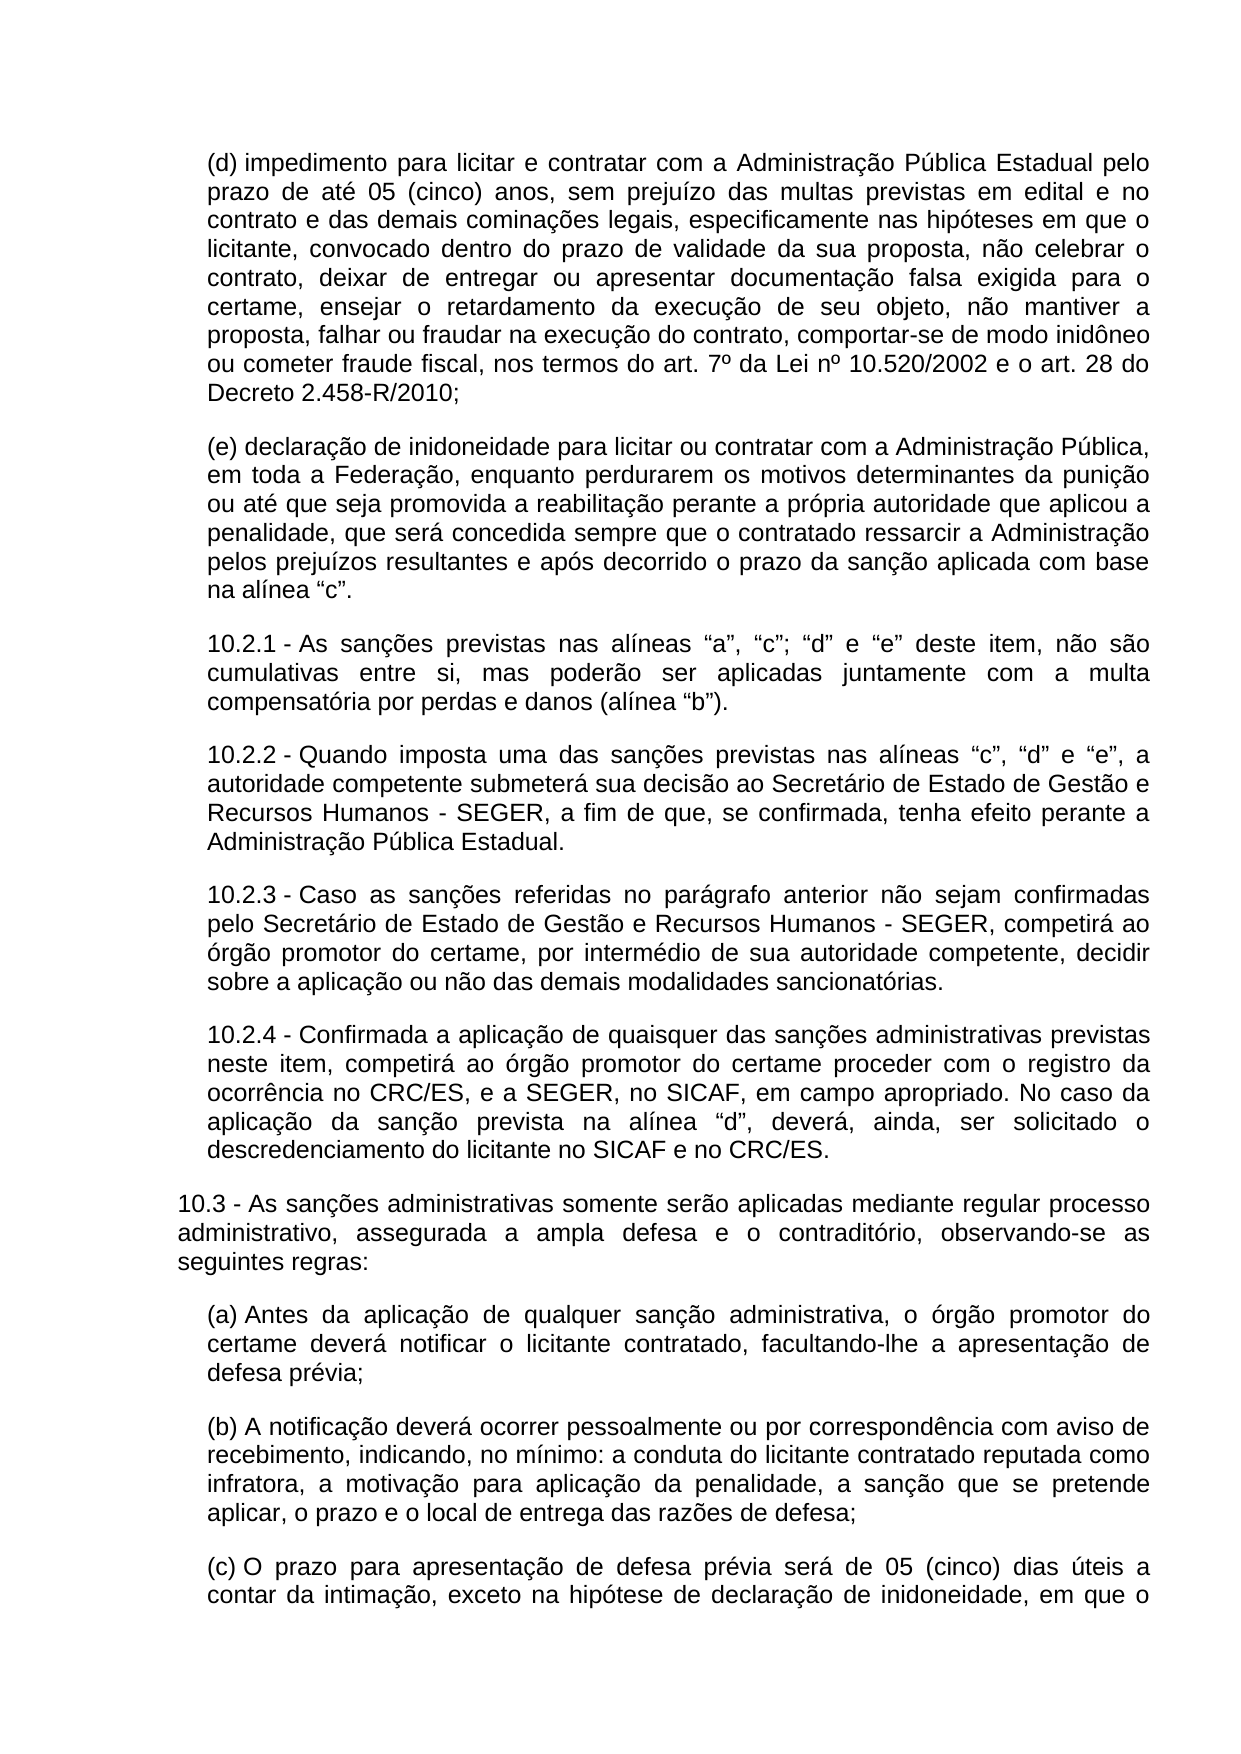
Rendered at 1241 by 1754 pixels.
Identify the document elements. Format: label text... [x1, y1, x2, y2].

text Caso as sanções referidas no parágrafo anterior não sejam confirmadas pelo Secretário de Estado de Gestão e Recursos Humanos - SEGER, competirá ao órgão promotor do certame, por intermédio de sua autoridade competente, decidir sobre a aplicação ou não das demais modalidades sancionatórias. [207, 880, 1152, 995]
list As sanções previstas nas alíneas “a”, “c”; “d” e “e” deste item, não são cumulativas entre si, mas poderão ser aplicadas juntamente com a multa compensatória por perdas e danos (alínea “b”). [207, 629, 1152, 715]
text impedimento para licitar e contratar com a Administração Pública Estadual pelo prazo de até 05 (cinco) anos, sem prejuízo das multas previstas em edital e no contrato e das demais cominações legais, especificamente nas hipóteses em que o licitante, convocado dentro do prazo de validade da sua proposta, não celebrar o contrato, deixar de entregar ou apresentar documentação falsa exigida para o certame, ensejar o retardamento da execução de seu objeto, não mantiver a proposta, falhar ou fraudar na execução do contrato, comportar-se de modo inidôneo ou cometer fraude fiscal, nos termos do art. 7º da Lei nº 10.520/2002 e o art. 28 do Decreto 2.458-R/2010; [207, 148, 1152, 406]
text A notificação deverá ocorrer pessoalmente ou por correspondência com aviso de recebimento, indicando, no mínimo: a conduta do licitante contratado reputada como infratora, a motivação para aplicação da penalidade, a sanção que se pretende aplicar, o prazo e o local de entrega das razões de defesa; [207, 1411, 1152, 1526]
text Confirmada a aplicação de quaisquer das sanções administrativas previstas neste item, competirá ao órgão promotor do certame proceder com o registro da ocorrência no CRC/ES, e a SEGER, no SICAF, em campo apropriado. No caso da aplicação da sanção prevista na alínea “d”, deverá, ainda, ser solicitado o descredenciamento do licitante no SICAF e no CRC/ES. [207, 1020, 1152, 1164]
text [207, 1551, 1152, 1609]
text Quando imposta uma das sanções previstas nas alíneas “c”, “d” e “e”, a autoridade competente submeterá sua decisão ao Secretário de Estado de Gestão e Recursos Humanos - SEGER, a fim de que, se confirmada, tenha efeito perante a Administração Pública Estadual. [207, 740, 1152, 855]
text declaração de inidoneidade para licitar ou contratar com a Administração Pública, em toda a Federação, enquanto perdurarem os motivos determinantes da punição ou até que seja promovida a reabilitação perante a própria autoridade que aplicou a penalidade, que será concedida sempre que o contratado ressarcir a Administração pelos prejuízos resultantes e após decorrido o prazo da sanção aplicada com base na alínea “c”. [207, 431, 1152, 604]
text As sanções administrativas somente serão aplicadas mediante regular processo administrativo, assegurada a ampla defesa e o contraditório, observando-se as seguintes regras: [177, 1189, 1152, 1275]
list Antes da aplicação de qualquer sanção administrativa, o órgão promotor do certame deverá notificar o licitante contratado, facultando-lhe a apresentação de defesa prévia; [207, 1300, 1152, 1386]
